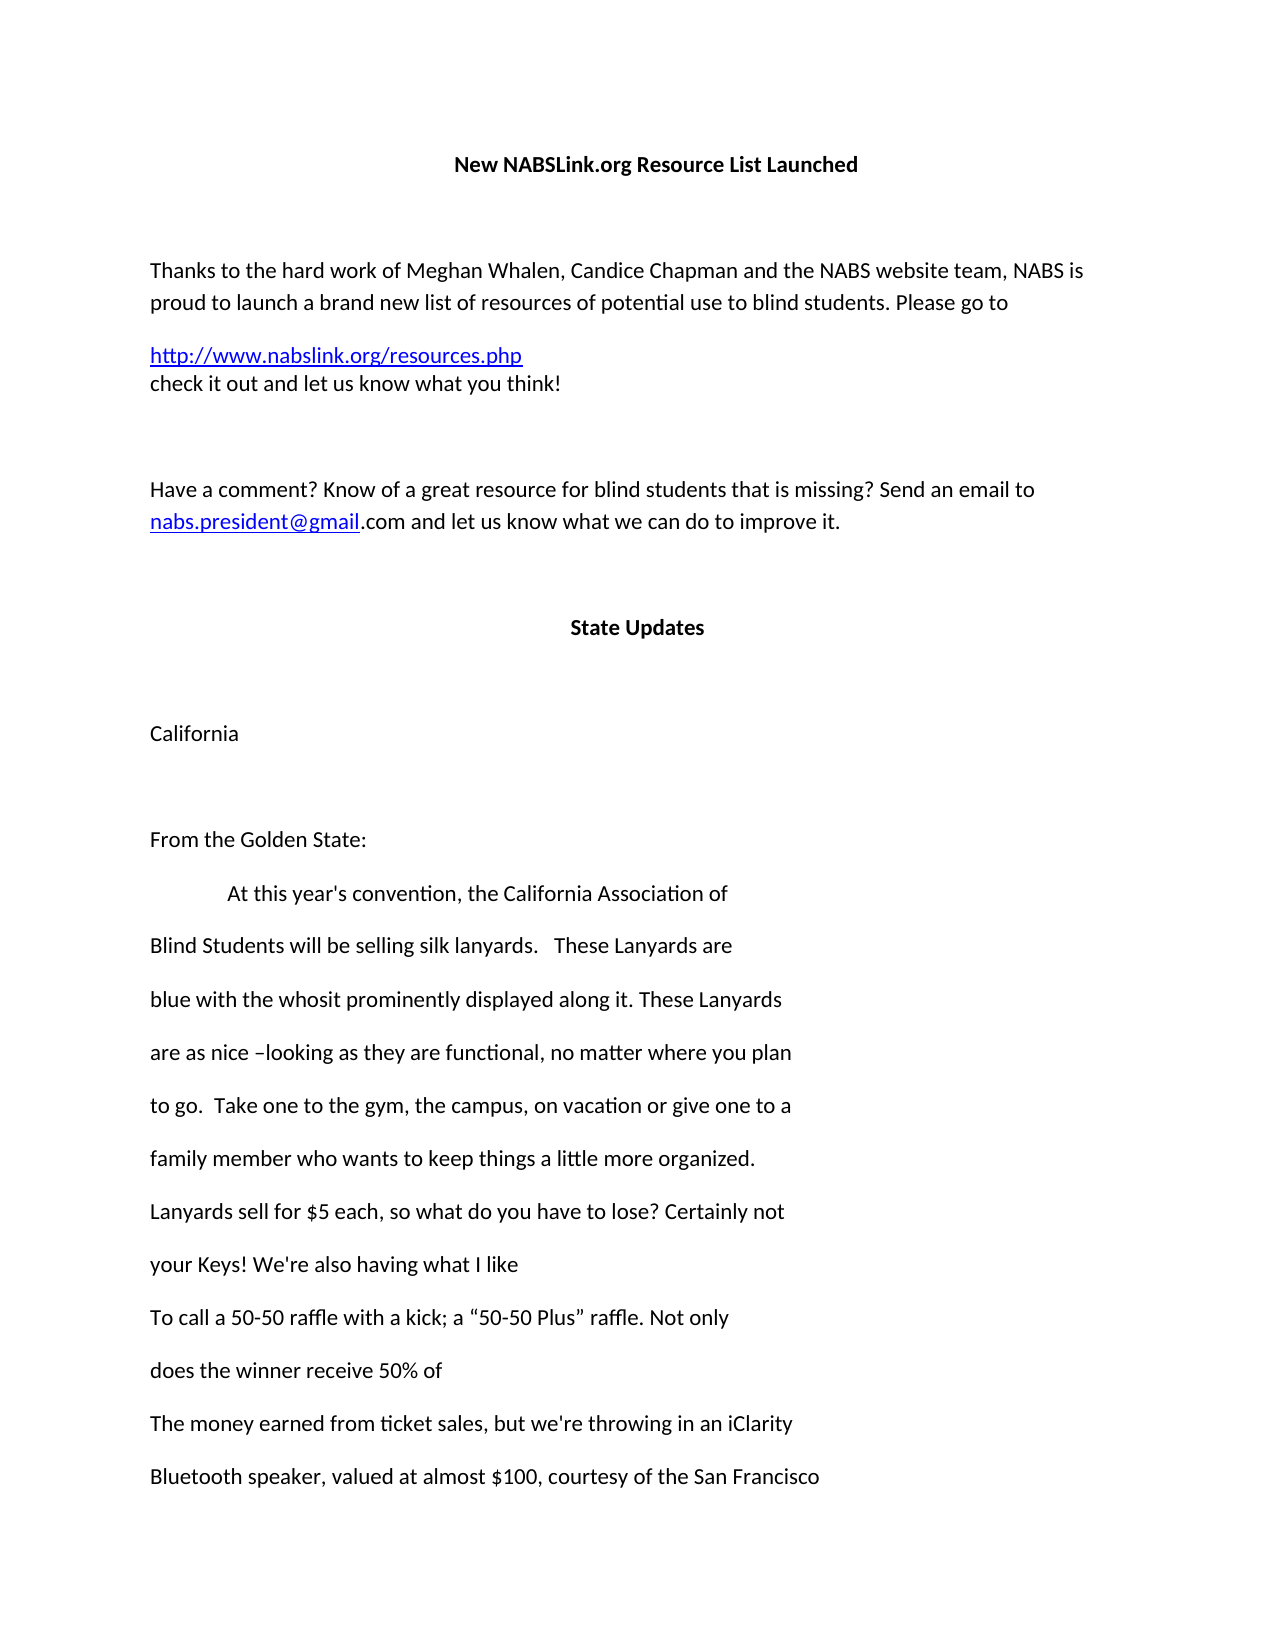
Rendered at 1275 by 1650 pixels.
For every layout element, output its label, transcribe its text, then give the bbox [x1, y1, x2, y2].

text To call a 50-50 raffle with a kick; a “50-50 Plus” raffle. Not only [150, 1303, 1125, 1331]
text http://www.nabslink.org/resources.php [150, 341, 1125, 369]
text Bluetooth speaker, valued at almost $100, courtesy of the San Francisco [150, 1462, 1125, 1490]
text family member who wants to keep things a little more organized. [150, 1144, 1125, 1172]
text At this year's convention, the California Association of [150, 879, 1125, 907]
text California [150, 719, 1125, 748]
text The money earned from ticket sales, but we're throwing in an iClarity [150, 1409, 1125, 1437]
text blue with the whosit prominently displayed along it. These Lanyards [150, 985, 1125, 1013]
text does the winner receive 50% of [150, 1356, 1125, 1384]
text your Keys! We're also having what I like [150, 1250, 1125, 1278]
text State Updates [150, 613, 1125, 642]
text Lanyards sell for $5 each, so what do you have to lose? Certainly not [150, 1197, 1125, 1225]
text From the Golden State: [150, 826, 1125, 854]
text check it out and let us know what you think! [150, 369, 1125, 397]
text Thanks to the hard work of Meghan Whalen, Candice Chapman and the NABS website team, NABS is proud to launch a brand new list of resources of potential use to blind students. Please go to [150, 256, 1125, 316]
text are as nice –looking as they are functional, no matter where you plan [150, 1038, 1125, 1066]
text to go. Take one to the gym, the campus, on vacation or give one to a [150, 1091, 1125, 1119]
text New NABSLink.org Resource List Launched [187, 150, 1125, 178]
text Have a comment? Know of a great resource for blind students that is missing? Send an email to nabs.president@gmail.com and let us know what we can do to improve it. [150, 475, 1125, 536]
text Blind Students will be selling silk lanyards. These Lanyards are [150, 932, 1125, 960]
